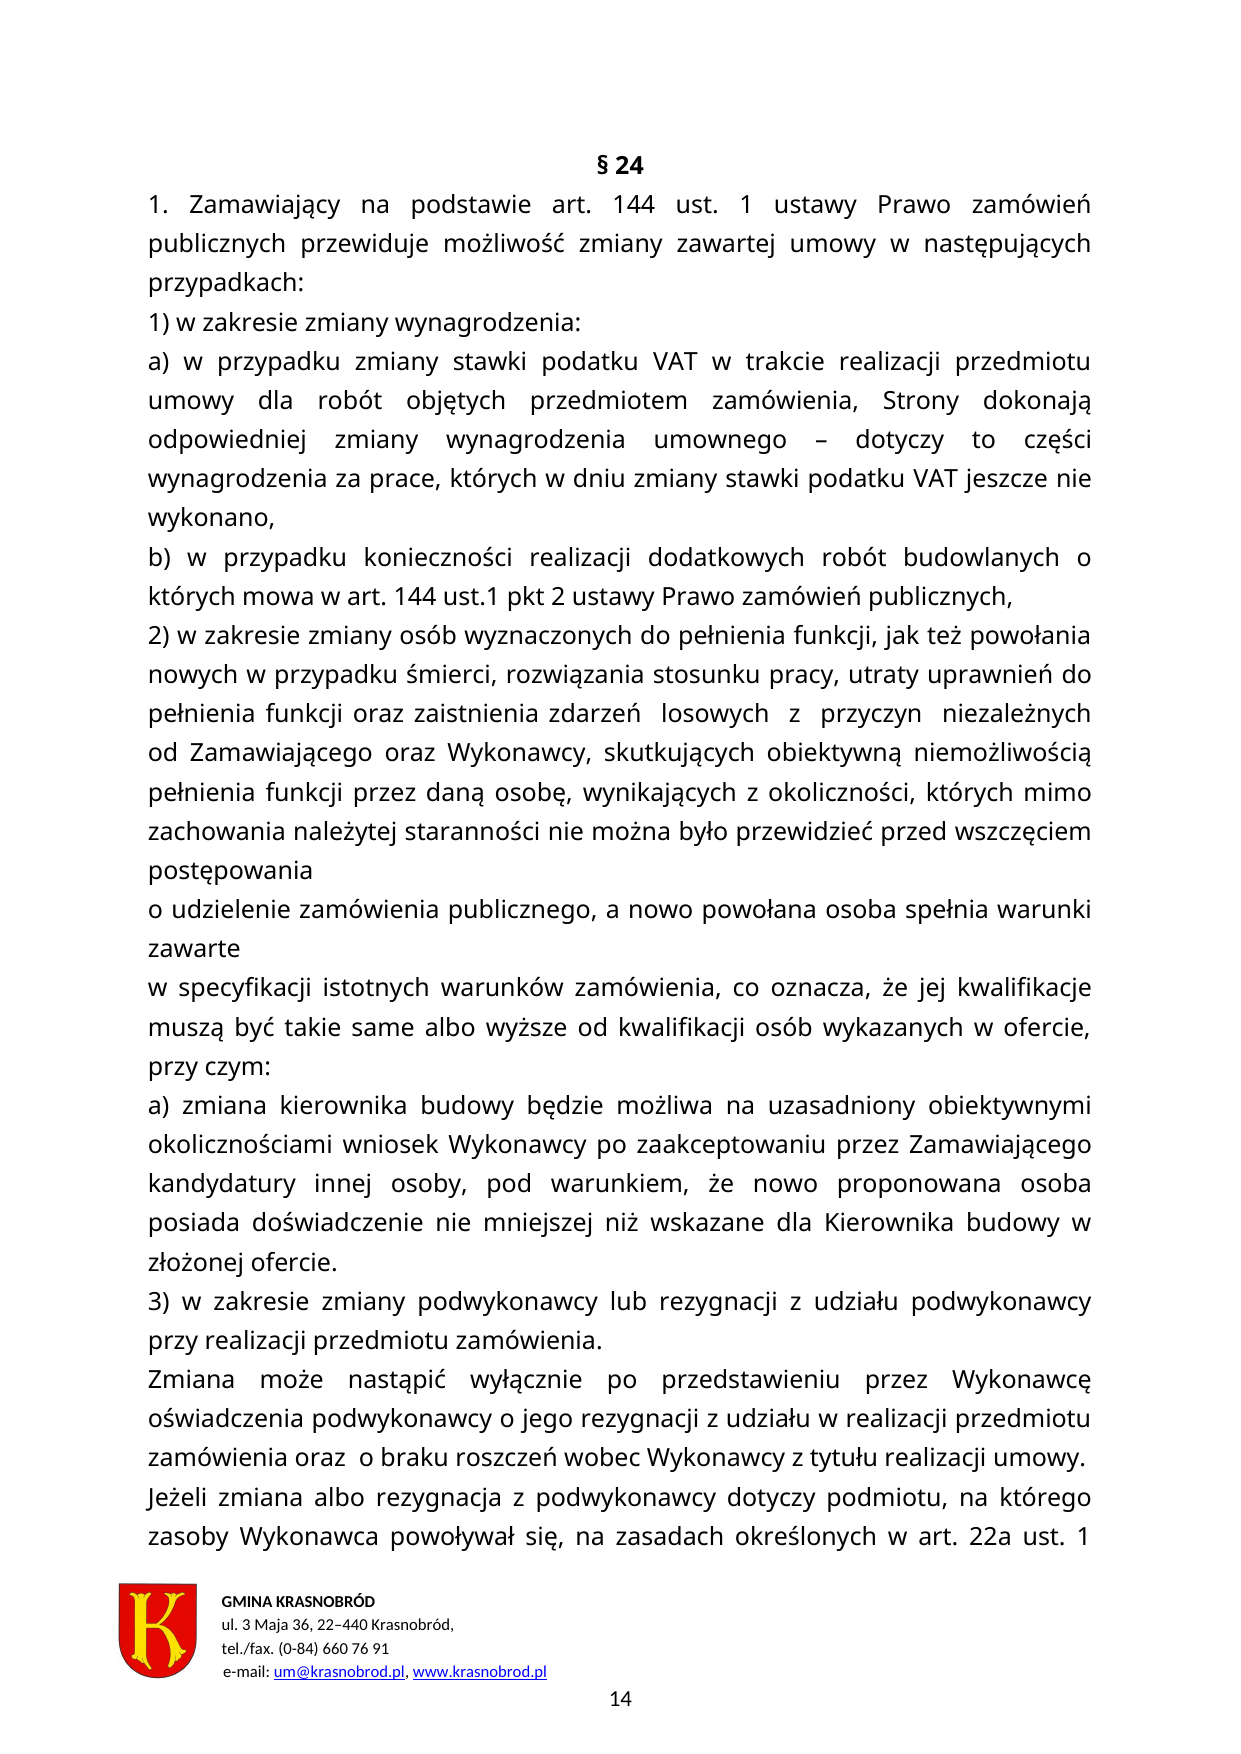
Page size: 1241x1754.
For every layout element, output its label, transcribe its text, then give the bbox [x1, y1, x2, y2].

picture [117, 1581, 198, 1679]
text a) w przypadku zmiany stawki podatku VAT w trakcie realizacji przedmiotu umowy dla robót objętych przedmiotem zamówienia, Strony dokonają odpowiedniej zmiany wynagrodzenia umownego – dotyczy to części wynagrodzenia za prace, których w dniu zmiany stawki podatku VAT jeszcze nie wykonano, [148, 343, 1093, 534]
text a) zmiana kierownika budowy będzie możliwa na uzasadniony obiektywnymi okolicznościami wniosek Wykonawcy po zaakceptowaniu przez Zamawiającego kandydatury innej osoby, pod warunkiem, że nowo proponowana osoba posiada doświadczenie nie mniejszej niż wskazane dla Kierownika budowy w złożonej ofercie. [148, 1088, 1093, 1278]
text § 24 [148, 148, 1093, 182]
text 1. Zamawiający na podstawie art. 144 ust. 1 ustawy Prawo zamówień publicznych przewiduje możliwość zmiany zawartej umowy w następujących przypadkach: [148, 187, 1093, 299]
text 3) w zakresie zmiany podwykonawcy lub rezygnacji z udziału podwykonawcy przy realizacji przedmiotu zamówienia. [148, 1283, 1093, 1357]
text 2) w zakresie zmiany osób wyznaczonych do pełnienia funkcji, jak też powołania nowych w przypadku śmierci, rozwiązania stosunku pracy, utraty uprawnień do pełnienia funkcji oraz zaistnienia zdarzeń losowych z przyczyn niezależnych od Zamawiającego oraz Wykonawcy, skutkujących obiektywną niemożliwością pełnienia funkcji przez daną osobę, wynikających z okoliczności, których mimo zachowania należytej staranności nie można było przewidzieć przed wszczęciem postępowania o udzielenie zamówienia publicznego, a nowo powołana osoba spełnia warunki zawarte w specyfikacji istotnych warunków zamówienia, co oznacza, że jej kwalifikacje muszą być takie same albo wyższe od kwalifikacji osób wykazanych w ofercie, przy czym: [148, 618, 1093, 1082]
text 1) w zakresie zmiany wynagrodzenia: [148, 304, 1093, 338]
text b) w przypadku konieczności realizacji dodatkowych robót budowlanych o których mowa w art. 144 ust.1 pkt 2 ustawy Prawo zamówień publicznych, [148, 539, 1093, 612]
text Zmiana może nastąpić wyłącznie po przedstawieniu przez Wykonawcę oświadczenia podwykonawcy o jego rezygnacji z udziału w realizacji przedmiotu zamówienia oraz o braku roszczeń wobec Wykonawcy z tytułu realizacji umowy. [148, 1362, 1093, 1474]
